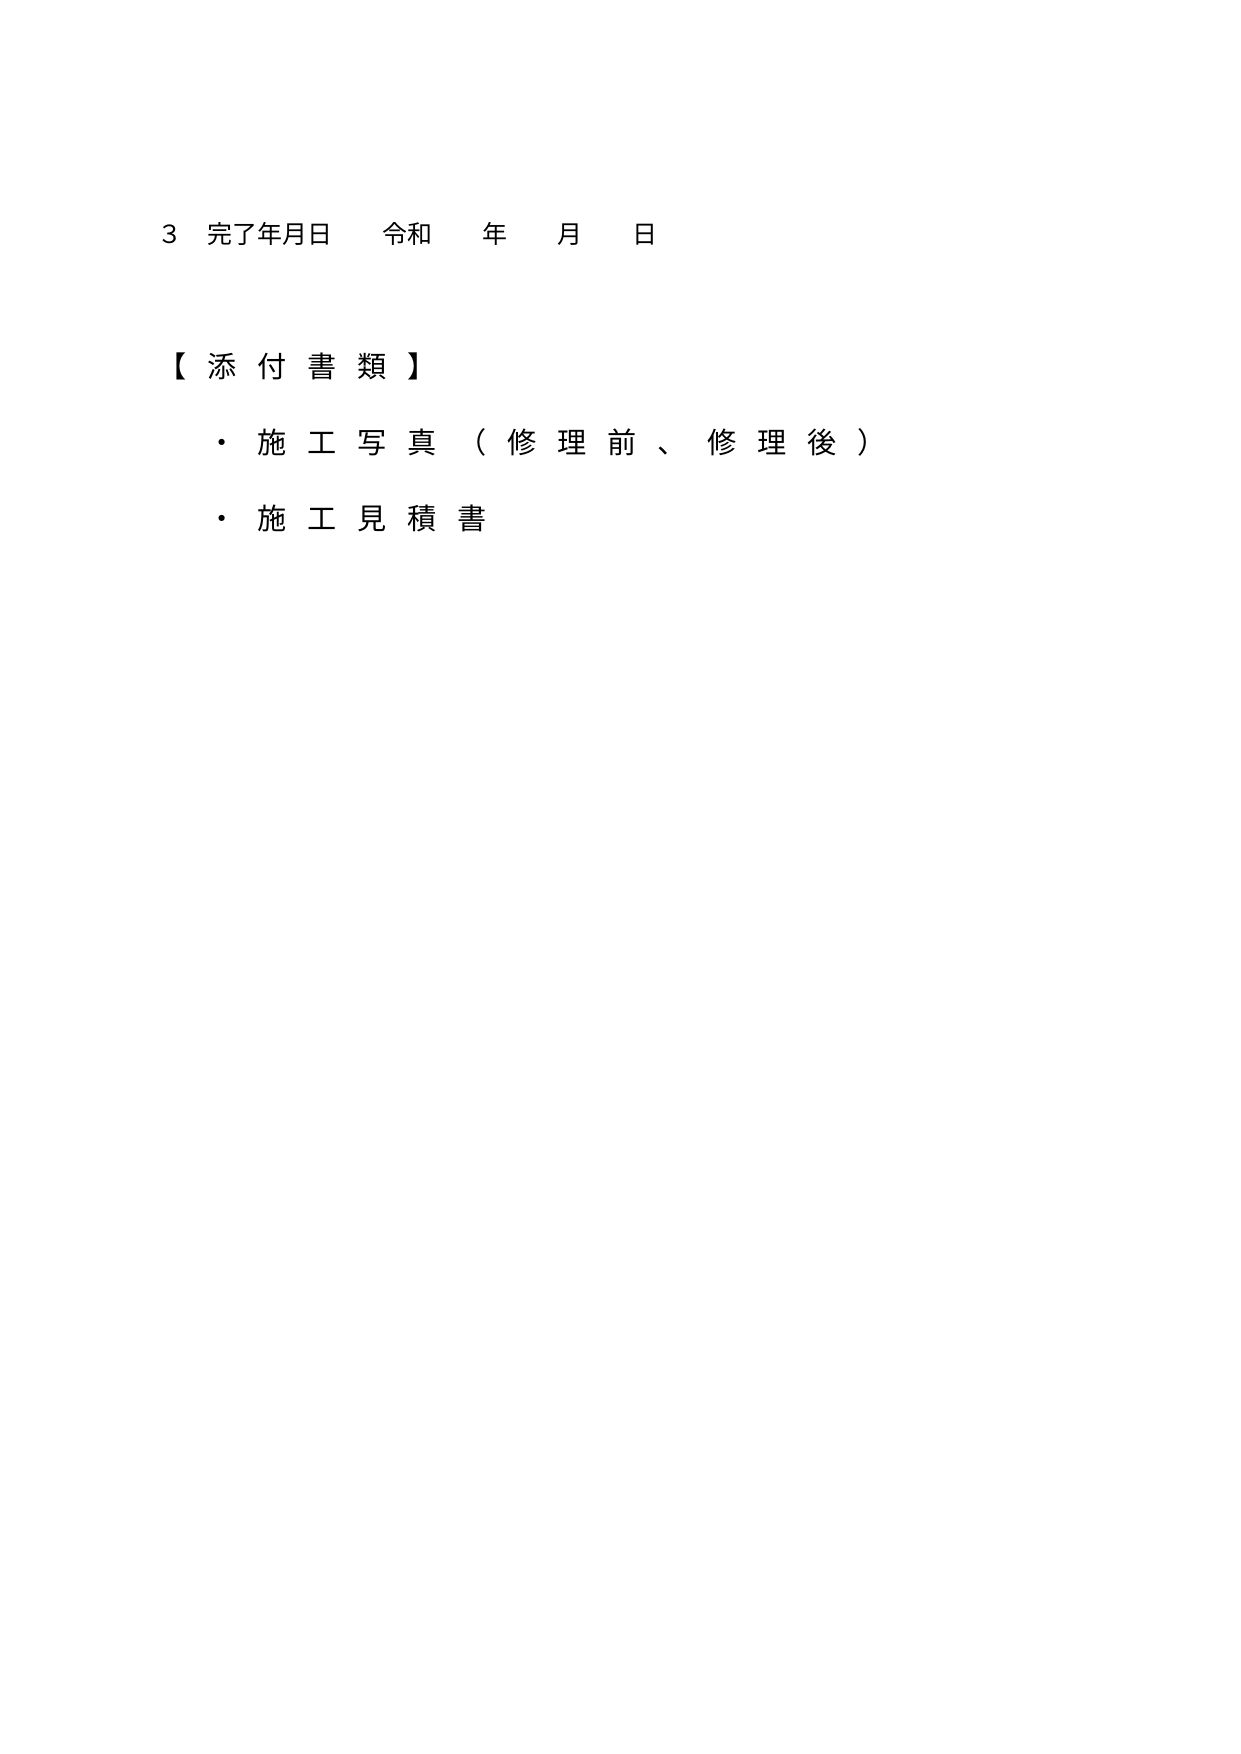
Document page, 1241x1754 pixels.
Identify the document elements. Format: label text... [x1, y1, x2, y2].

text ３ 完了年月日 令和 年 月 日 [158, 213, 1083, 251]
text 【添付書類】 [158, 327, 1083, 403]
text ・施工見積書 [158, 479, 1083, 555]
text ・施工写真（修理前、修理後） [158, 403, 1083, 479]
